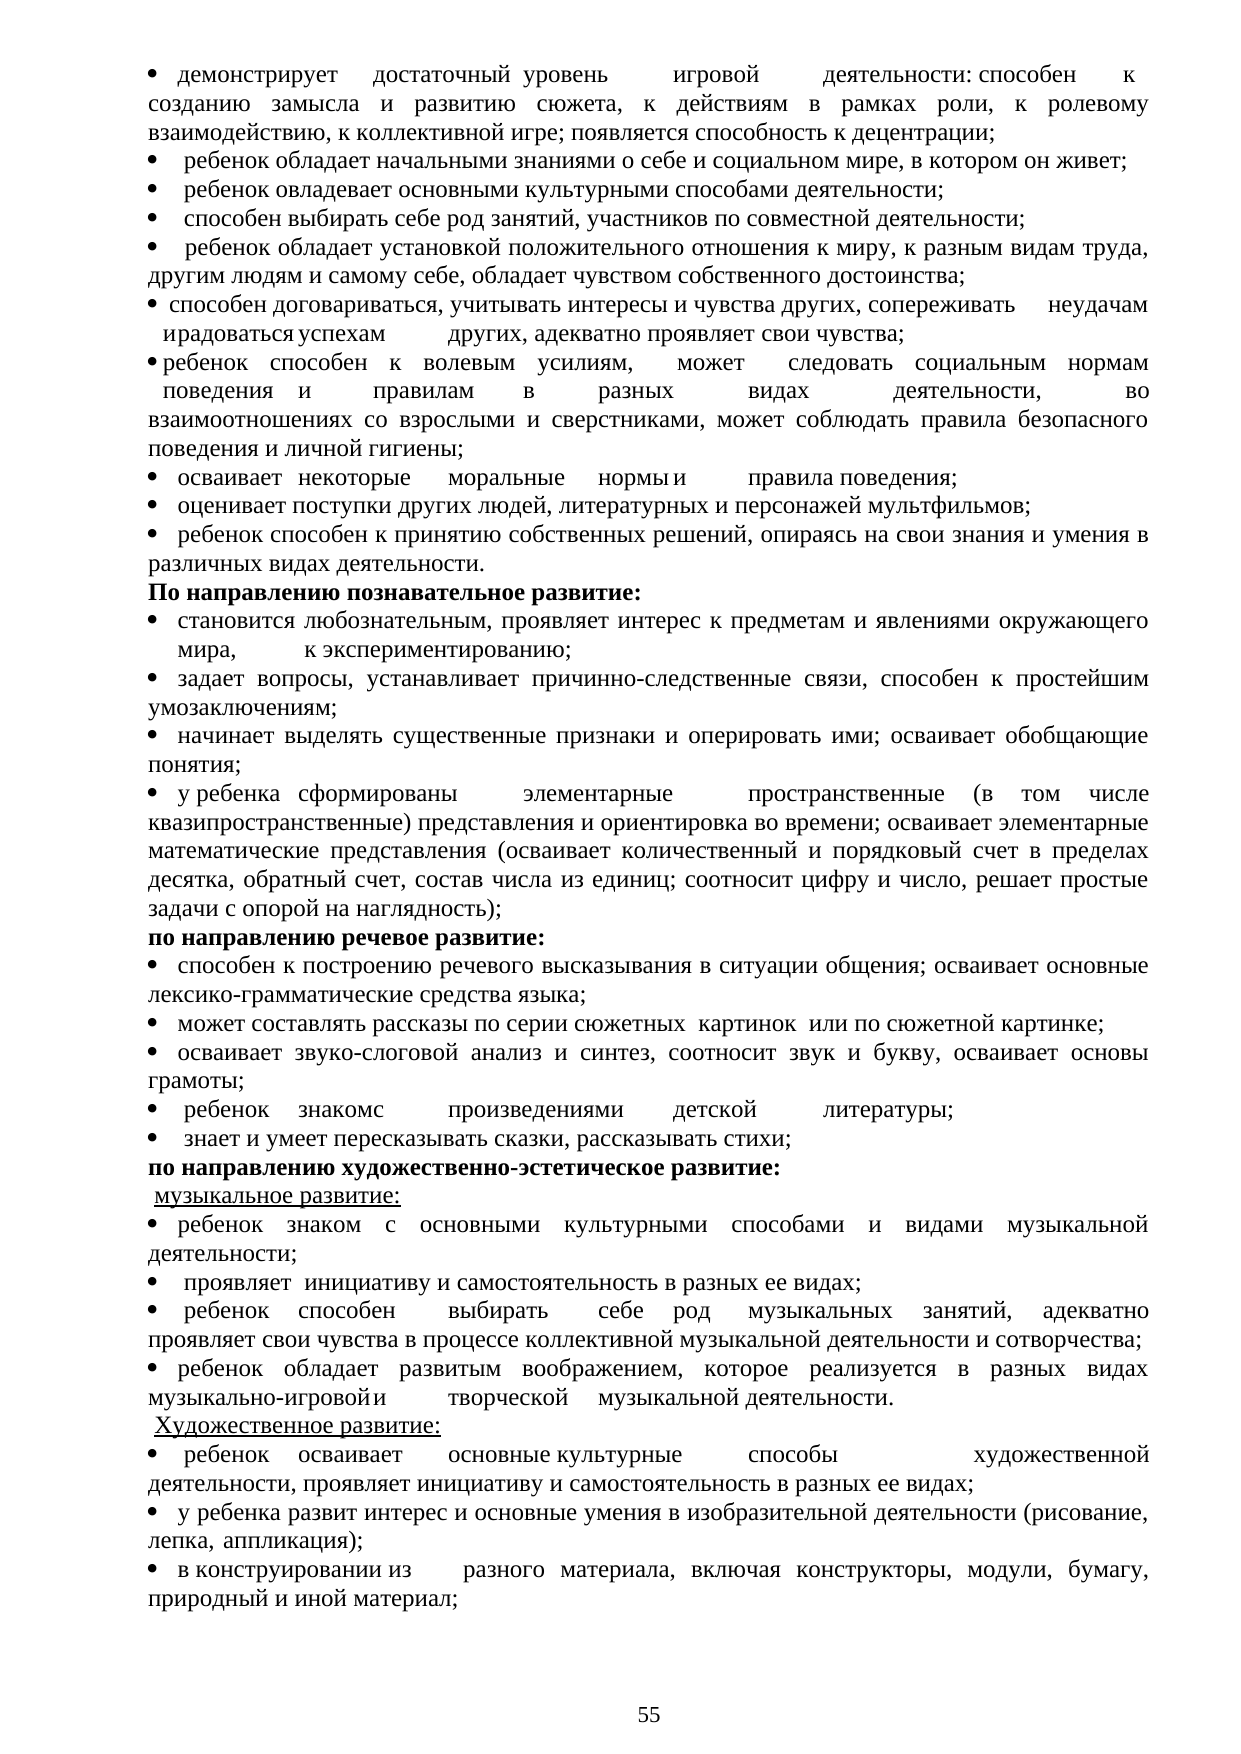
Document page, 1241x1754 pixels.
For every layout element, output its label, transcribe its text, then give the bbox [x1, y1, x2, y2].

list ребенок овладевает основными культурными способами деятельности; [148, 174, 1150, 203]
list становится любознательным, проявляет интерес к предметам и явлениями окружающего мира, к экспериментированию; [148, 605, 1150, 663]
list способен договариваться, учитывать интересы и чувства других, сопереживать неудачам и радоваться успехам других, адекватно проявляет свои чувства; [148, 289, 1150, 347]
list ребенок обладает установкой положительного отношения к миру, к разным видам труда, другим людям и самому себе, обладает чувством собственного достоинства; [148, 232, 1150, 289]
list ребенок знаком с основными культурными способами и видами музыкальной деятельности; [148, 1209, 1150, 1267]
list у ребенка развит интерес и основные умения в изобразительной деятельности (рисование, лепка, аппликация); [148, 1497, 1150, 1554]
list может составлять рассказы по серии сюжетных картинок или по сюжетной картинке; [148, 1008, 1150, 1037]
list ребенок способен к волевым усилиям, может следовать социальным нормам поведения и правилам в разных видах деятельности, во взаимоотношениях со взрослыми и сверстниками, может соблюдать правила безопасного поведения и личной гигиены; [148, 347, 1150, 462]
list начинает выделять существенные признаки и оперировать ими; осваивает обобщающие понятия; [148, 720, 1150, 778]
list в конструировании из разного материала, включая конструкторы, модули, бумагу, природный и иной материал; [148, 1554, 1150, 1612]
text По направлению познавательное развитие: [148, 577, 1150, 605]
text Художественное развитие: [148, 1410, 1150, 1439]
list осваивает звуко-слоговой анализ и синтез, соотносит звук и букву, осваивает основы грамоты; [148, 1037, 1150, 1094]
list способен выбирать себе род занятий, участников по совместной деятельности; [148, 203, 1150, 232]
list демонстрирует достаточный уровень игровой деятельности: способен к созданию замысла и развитию сюжета, к действиям в рамках роли, к ролевому взаимодействию, к коллективной игре; появляется способность к децентрации; [148, 59, 1150, 145]
list ребенок обладает развитым воображением, которое реализуется в разных видах музыкально-игровой и творческой музыкальной деятельности. [148, 1353, 1150, 1410]
list у ребенка сформированы элементарные пространственные (в том числе квазипространственные) представления и ориентировка во времени; осваивает элементарные математические представления (осваивает количественный и порядковый счет в пределах десятка, обратный счет, состав числа из единиц; соотносит цифру и число, решает простые задачи с опорой на наглядность); [148, 778, 1150, 922]
list знает и умеет пересказывать сказки, рассказывать стихи; [148, 1123, 1150, 1152]
list ребенок осваивает основные культурные способы художественной деятельности, проявляет инициативу и самостоятельность в разных ее видах; [148, 1439, 1150, 1497]
list ребенок способен к принятию собственных решений, опираясь на свои знания и умения в различных видах деятельности. [148, 519, 1150, 577]
text по направлению речевое развитие: [148, 922, 1150, 950]
list задает вопросы, устанавливает причинно-следственные связи, способен к простейшим умозаключениям; [148, 663, 1150, 720]
list осваивает некоторые моральные нормы и правила поведения; [148, 462, 1150, 490]
list ребенок обладает начальными знаниями о себе и социальном мире, в котором он живет; [148, 145, 1150, 174]
text музыкальное развитие: [148, 1180, 1150, 1209]
list оценивает поступки других людей, литературных и персонажей мультфильмов; [148, 490, 1150, 519]
list ребенок знаком с произведениями детской литературы; [148, 1094, 1150, 1123]
list способен к построению речевого высказывания в ситуации общения; осваивает основные лексико-грамматические средства языка; [148, 950, 1150, 1008]
list ребенок способен выбирать себе род музыкальных занятий, адекватно проявляет свои чувства в процессе коллективной музыкальной деятельности и сотворчества; [148, 1295, 1150, 1353]
list проявляет инициативу и самостоятельность в разных ее видах; [148, 1267, 1150, 1295]
text по направлению художественно-эстетическое развитие: [148, 1152, 1150, 1180]
